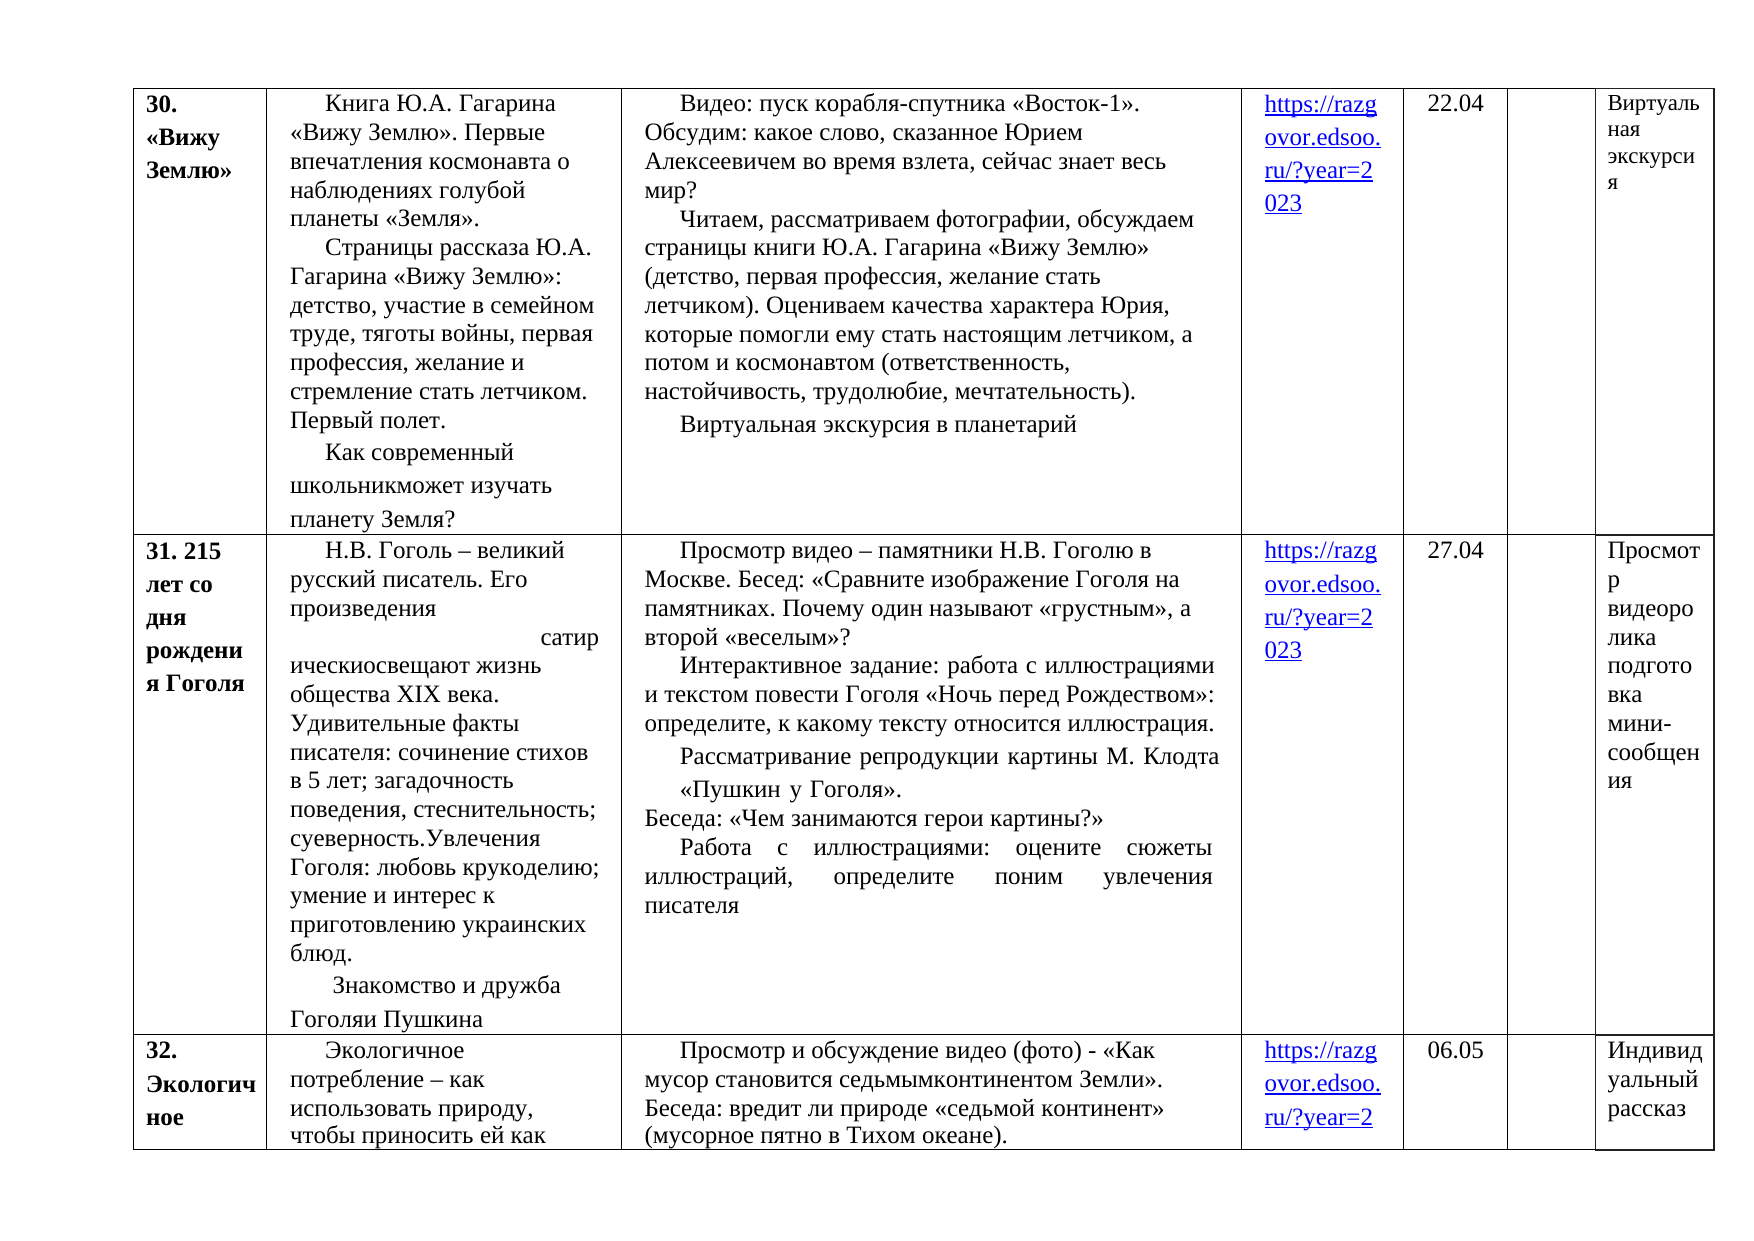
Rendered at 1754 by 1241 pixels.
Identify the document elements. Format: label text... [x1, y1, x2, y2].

table_header 30. «Вижу Землю» [134, 89, 266, 534]
table_cell Индивид уальный рассказ [1596, 1036, 1713, 1149]
table_cell Просмотр видео – памятники Н.В. Гоголю в Москве. Бесед: «Сравните изображение Гоголя на памятниках. Почему один называют «грустным», а второй «веселым»? Интерактивное задание: работа с иллюстрациями и текстом повести Гоголя «Ночь перед Рождеством»: определите, к какому тексту относится иллюстрация. Рассматривание репродукции картины М. Клодта «Пушкин у Гоголя». Беседа: «Чем занимаются герои картины?» Работа с иллюстрациями: оцените сюжеты иллюстраций, определите поним увлечения писателя [622, 535, 1241, 1034]
table_cell https://razg ovor.edsoo. ru/?year=2 023 [1242, 535, 1403, 1034]
table_header Виртуаль ная экскурси я [1596, 89, 1713, 534]
table_header https://razg ovor.edsoo. ru/?year=2 023 [1242, 89, 1403, 534]
table_cell 32. Экологич ное [134, 1035, 266, 1149]
table_cell 06.05 [1404, 1035, 1507, 1149]
table_cell Просмотр и обсуждение видео (фото) - «Как мусор становится седьмымконтинентом Земли». Беседа: вредит ли природе «седьмой континент» (мусорное пятно в Тихом океане). [622, 1035, 1241, 1149]
table_cell Просмот р видеоро лика подгото вка мини- сообщен ия [1596, 536, 1713, 1034]
table_cell https://razg ovor.edsoo. ru/?year=2 [1242, 1035, 1403, 1149]
table_cell [1508, 1035, 1595, 1149]
table_header Видео: пуск корабля-спутника «Восток-1». Обсудим: какое слово, сказанное Юрием Алексеевичем во время взлета, сейчас знает весь мир? Читаем, рассматриваем фотографии, обсуждаем страницы книги Ю.А. Гагарина «Вижу Землю» (детство, первая профессия, желание стать летчиком). Оцениваем качества характера Юрия, которые помогли ему стать настоящим летчиком, а потом и космонавтом (ответственность, настойчивость, трудолюбие, мечтательность). Виртуальная экскурсия в планетарий [622, 89, 1241, 534]
table_header [1508, 89, 1595, 534]
table_cell Экологичное потребление – как использовать природу, чтобы приносить ей как [267, 1035, 621, 1149]
table_cell Н.В. Гоголь – великий русский писатель. Его произведения сатир ическиосвещают жизнь общества XIX века. Удивительные факты писателя: сочинение стихов в 5 лет; загадочность поведения, стеснительность; суеверность.Увлечения Гоголя: любовь крукоделию; умение и интерес к приготовлению украинских блюд. Знакомство и дружба Гоголяи Пушкина [267, 535, 621, 1034]
table_header 22.04 [1404, 89, 1507, 534]
table_cell 31. 215 лет со дня рождени я Гоголя [134, 535, 266, 1034]
table_header Книга Ю.А. Гагарина «Вижу Землю». Первые впечатления космонавта о наблюдениях голубой планеты «Земля». Страницы рассказа Ю.А. Гагарина «Вижу Землю»: детство, участие в семейном труде, тяготы войны, первая профессия, желание и стремление стать летчиком. Первый полет. Как современный школьникможет изучать планету Земля? [267, 89, 621, 534]
table_cell [1508, 535, 1595, 1034]
table_cell 27.04 [1404, 535, 1507, 1034]
